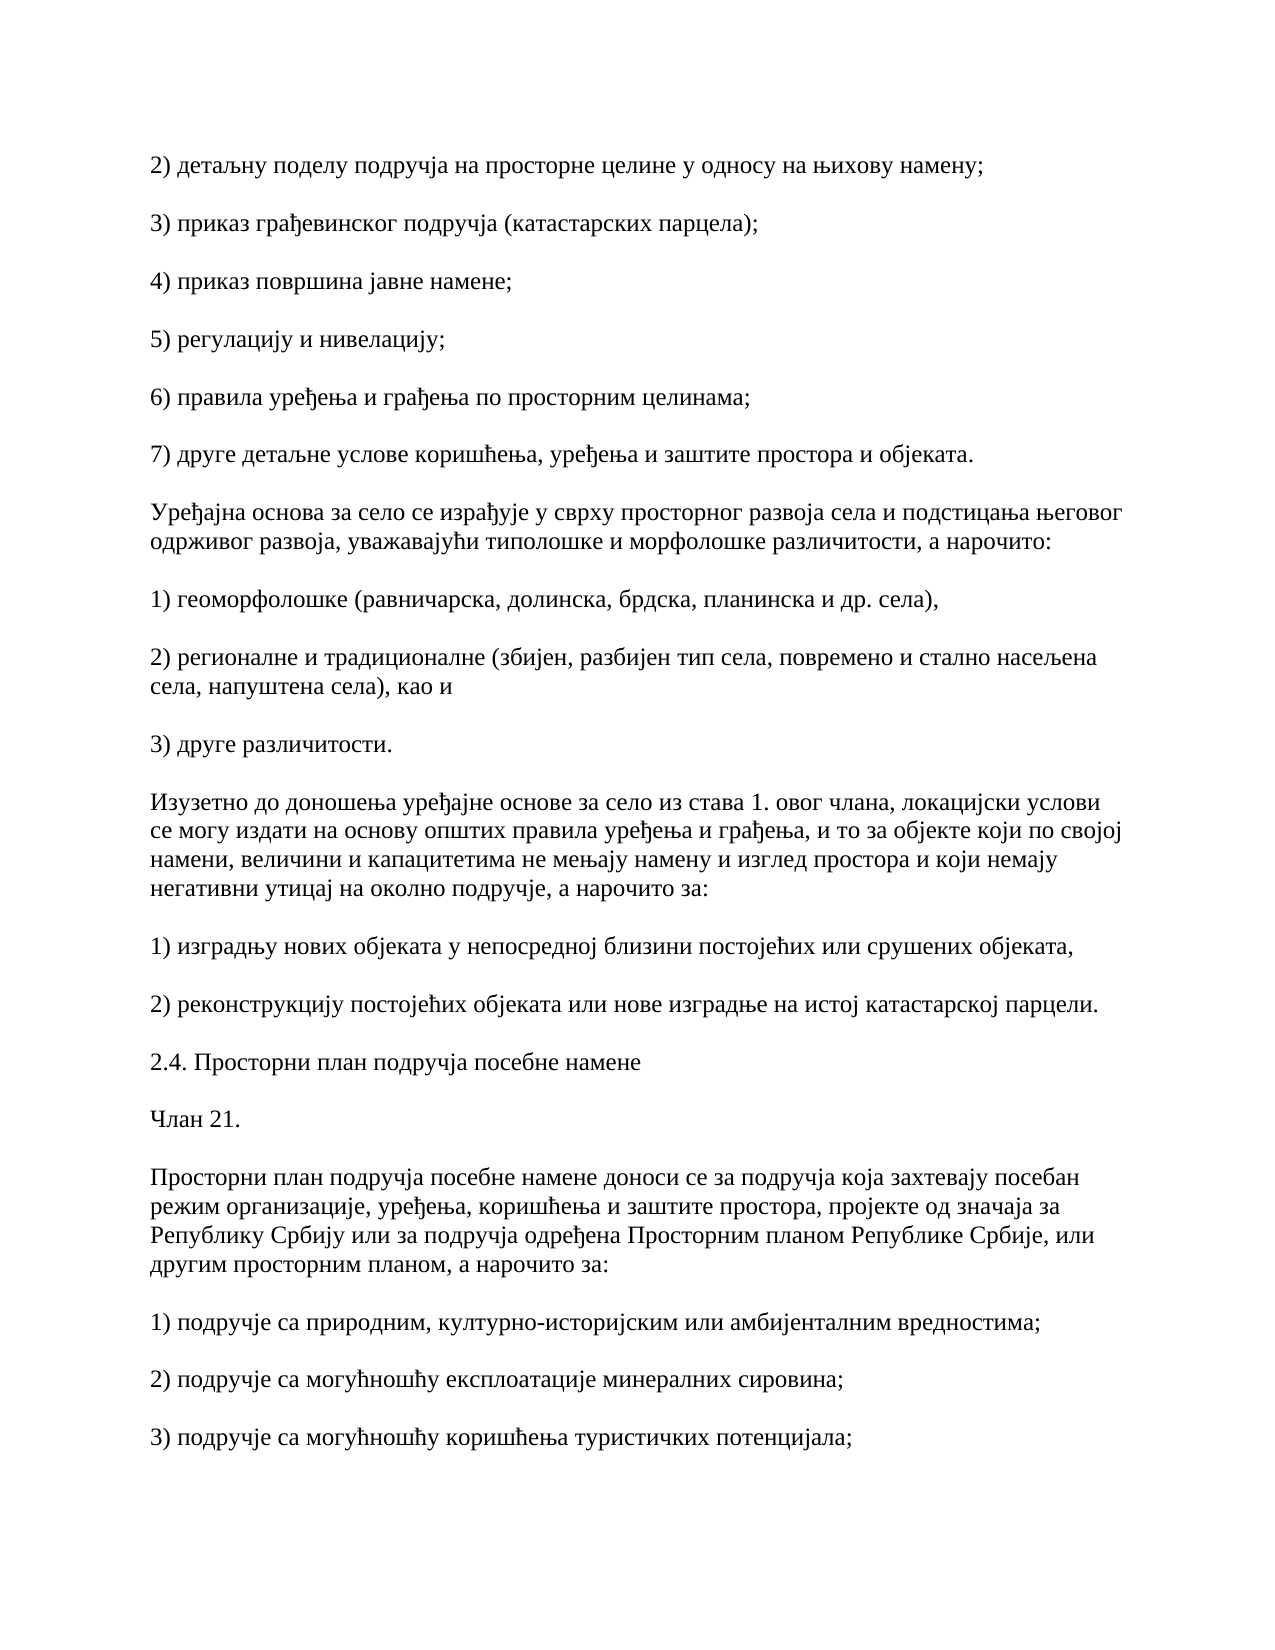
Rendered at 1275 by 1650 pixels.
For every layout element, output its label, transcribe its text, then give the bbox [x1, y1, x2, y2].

text 1) геоморфолошке (равничарска, долинска, брдска, планинска и др. села), [150, 584, 1125, 613]
text Просторни план подручја посебне намене доноси се за подручја која захтевају посебан режим организације, уређења, коришћења и заштите простора, пројекте од значаја за Републику Србију или за подручја одређена Просторним планом Републике Србије, или другим просторним планом, а нарочито за: [150, 1162, 1125, 1277]
text 6) правила уређења и грађења пo просторним целинама; [150, 382, 1125, 410]
text 1) подручје са природним, културно-историјским или амбијенталним вредностима; [150, 1307, 1125, 1335]
text 1) изградњу нових објеката у непосредној близини постојећих или срушених објеката, [150, 931, 1125, 959]
text 3) подручје са могућношћу коришћења туристичких потенцијала; [150, 1422, 1125, 1451]
text Изузетно до доношења уређајне основе за село из става 1. овог члана, локацијски услови се могу издати на основу општих правила уређења и грађења, и то за објекте који пo својој намени, величини и капацитетима не мењају намену и изглед простора и који немају негативни утицај на околно подручје, a нарочито за: [150, 787, 1125, 902]
text 2) регионалне и традиционалне (збијен, разбијен тип села, повремено и стално насељена села, напуштена села), као и [150, 642, 1125, 699]
text 4) приказ површина јавне намене; [150, 266, 1125, 294]
text 5) регулацију и нивелацију; [150, 324, 1125, 352]
text 2) реконструкцију постојећих објеката или нове изградње на истој катастарској парцели. [150, 989, 1125, 1017]
text 2) детаљну поделу подручја на просторне целине у односу на њихову намену; [150, 150, 1125, 179]
text 2) подручје са могућношћу експлоатације минералних сировина; [150, 1364, 1125, 1393]
text 3) приказ грађевинског подручја (катастарских парцела); [150, 208, 1125, 237]
text Члан 21. ﻿ [150, 1104, 1125, 1133]
text Уређајна основа за село се израђује у сврху просторног развоја села и подстицања његовог одрживог развоја, уважавајући типолошке и морфолошке различитости, a нарочито: [150, 497, 1125, 555]
text 2.4. Просторни план подручја посебне намене [150, 1047, 1125, 1075]
text 3) друге различитости. [150, 729, 1125, 757]
text 7) друге детаљне услове коришћења, уређења и заштите простора и објеката. [150, 439, 1125, 468]
